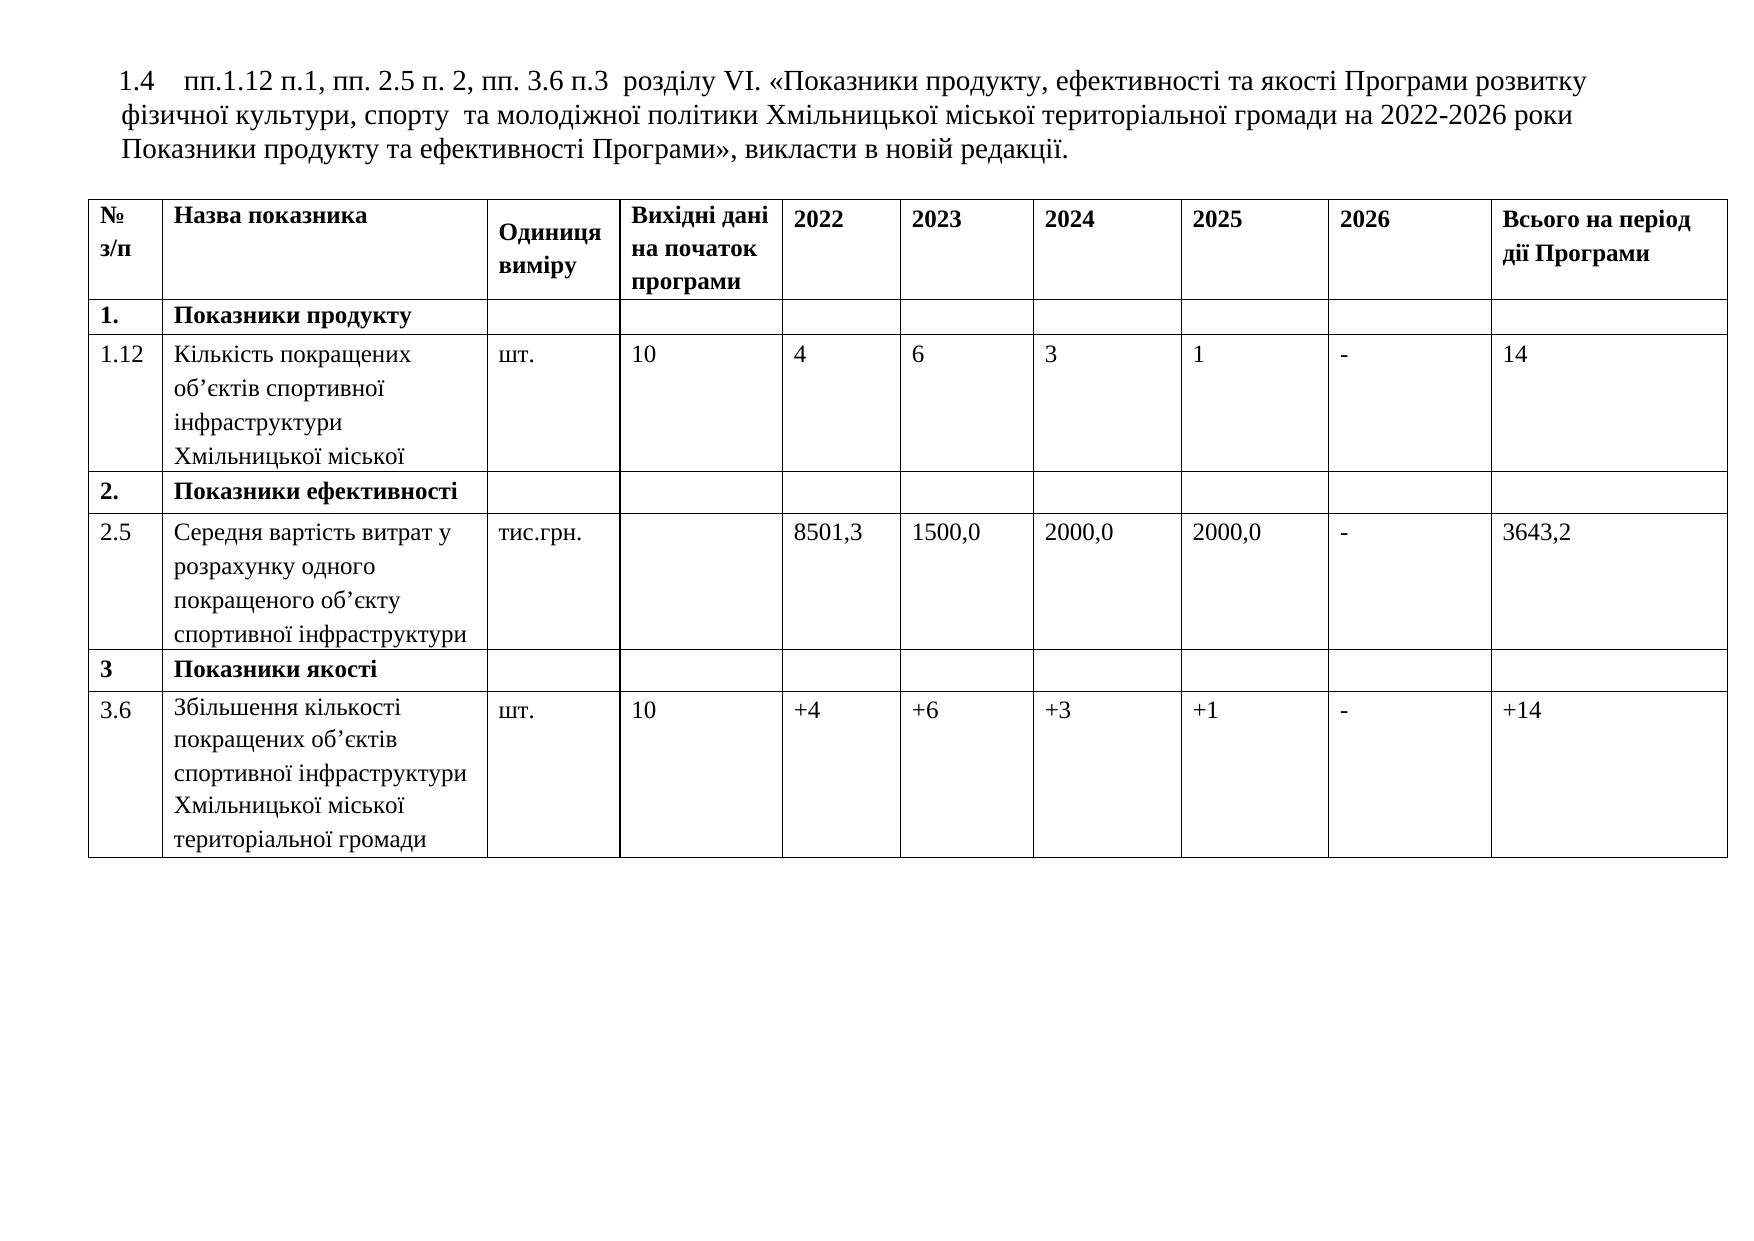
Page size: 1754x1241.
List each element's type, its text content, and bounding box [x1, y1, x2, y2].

table_cell 3.6 [89, 692, 162, 857]
table_cell 6 [901, 335, 1033, 471]
table_cell 1 [1182, 335, 1328, 471]
table_cell 8501,3 [783, 514, 900, 649]
table_cell [1492, 472, 1727, 512]
table_cell 4 [783, 335, 900, 471]
table_cell [488, 300, 619, 334]
table_cell 3 [1034, 335, 1181, 471]
table_cell [621, 300, 782, 334]
table_cell 3643,2 [1492, 514, 1727, 649]
table_cell [488, 472, 619, 512]
table_header 2026 [1329, 200, 1491, 299]
table_cell [1034, 650, 1181, 691]
table_header 2025 [1182, 200, 1328, 299]
table_cell 10 [621, 335, 782, 471]
table_cell 1.12 [89, 335, 162, 471]
table_cell [1034, 300, 1181, 334]
table_cell 2. [89, 472, 162, 512]
table_header Всього на період дії Програми [1492, 200, 1727, 299]
table_cell [1182, 650, 1328, 691]
table_cell +14 [1492, 692, 1727, 857]
table_cell [783, 472, 900, 512]
text 1.4 пп.1.12 п.1, пп. 2.5 п. 2, пп. 3.6 п.3 розділу VI. «Показники продукту, ефективності та якості Програми розвитку фізичної культури, спорту та молодіжної політики Хмільницької міської територіальної громади на 2022-2026 роки Показники продукту та ефективності Програми», викласти в новій редакції. [118, 64, 1636, 166]
table_cell [901, 300, 1033, 334]
table_cell +1 [1182, 692, 1328, 857]
table_cell 2000,0 [1034, 514, 1181, 649]
table_header 2024 [1034, 200, 1181, 299]
table_cell 1. [89, 300, 162, 334]
table_cell [621, 472, 782, 512]
table_cell - [1329, 335, 1491, 471]
table_cell [1182, 472, 1328, 512]
table_header 2022 [783, 200, 900, 299]
table_cell [783, 650, 900, 691]
table_cell 1500,0 [901, 514, 1033, 649]
table_cell 14 [1492, 335, 1727, 471]
table_cell 2.5 [89, 514, 162, 649]
table_cell +3 [1034, 692, 1181, 857]
table_cell 10 [621, 692, 782, 857]
table_cell Середня вартість витрат у розрахунку одного покращеного об’єкту спортивної інфраструктури [163, 514, 487, 649]
table_cell +6 [901, 692, 1033, 857]
table_cell [488, 650, 619, 691]
table_cell шт. [488, 335, 619, 471]
table_cell - [1329, 692, 1491, 857]
table_cell [901, 472, 1033, 512]
table_cell Показники ефективності [163, 472, 487, 512]
table_cell [1329, 472, 1491, 512]
table_cell [1182, 300, 1328, 334]
table_header № з/п [89, 200, 162, 299]
table_cell тис.грн. [488, 514, 619, 649]
table_cell Показники якості [163, 650, 487, 691]
table_cell [621, 514, 782, 649]
table_cell шт. [488, 692, 619, 857]
table_header 2023 [901, 200, 1033, 299]
table_cell [901, 650, 1033, 691]
table_header Назва показника [163, 200, 487, 299]
table_cell Збільшення кількості покращених об’єктів спортивної інфраструктури Хмільницької міської територіальної громади [163, 692, 487, 857]
table_header Одиниця виміру [488, 200, 619, 299]
table_cell [621, 650, 782, 691]
table_cell 3 [89, 650, 162, 691]
table_cell Кількість покращених об’єктів спортивної інфраструктури Хмільницької міської [163, 335, 487, 471]
table_cell +4 [783, 692, 900, 857]
table_cell [1034, 472, 1181, 512]
table_cell - [1329, 514, 1491, 649]
table_cell [1329, 650, 1491, 691]
table_cell [1492, 650, 1727, 691]
table_cell 2000,0 [1182, 514, 1328, 649]
table_header Вихідні дані на початок програми [621, 200, 782, 299]
table_cell [1329, 300, 1491, 334]
table_cell [783, 300, 900, 334]
table_cell [1492, 300, 1727, 334]
table_cell Показники продукту [163, 300, 487, 334]
